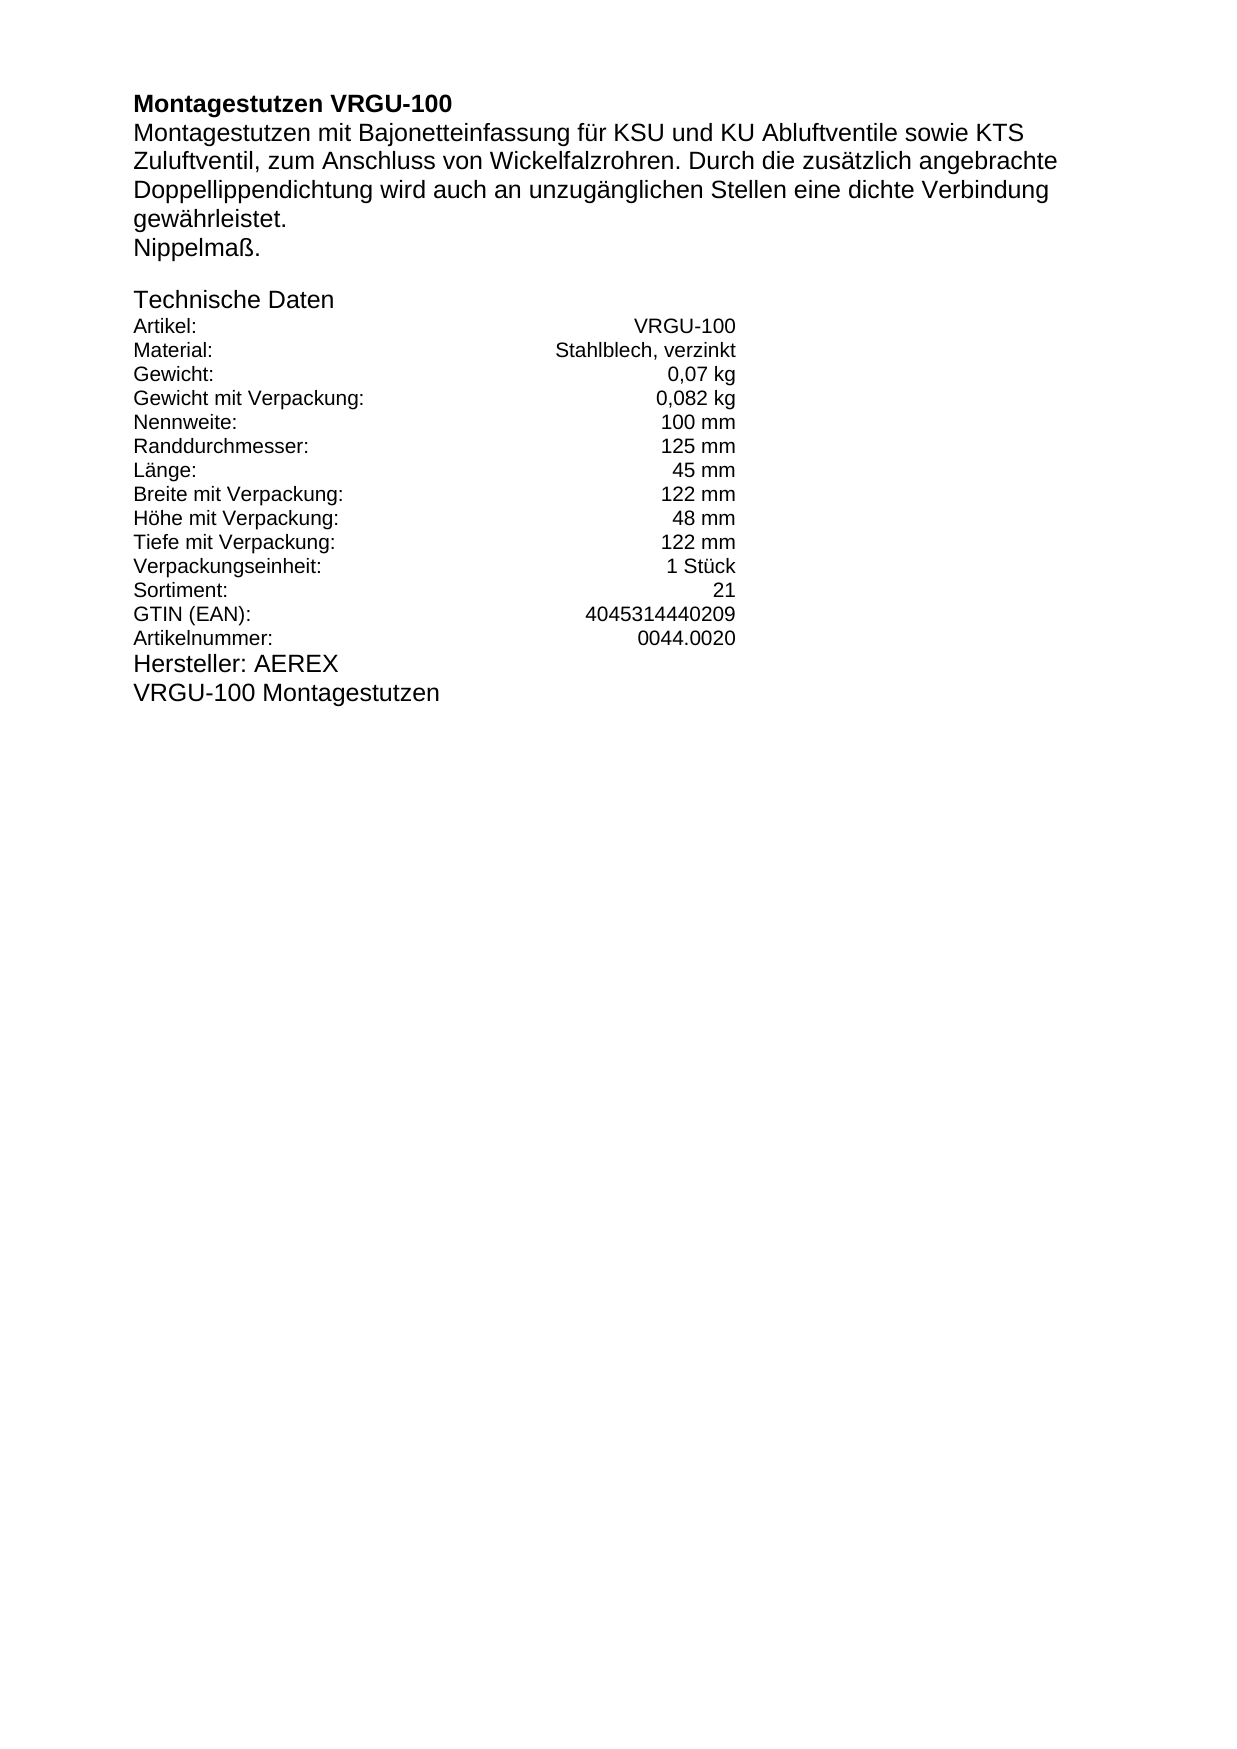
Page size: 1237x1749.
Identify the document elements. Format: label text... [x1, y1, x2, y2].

table_cell 0,07 kg [434, 362, 747, 386]
table_cell 100 mm [434, 410, 747, 434]
table_cell 0,082 kg [434, 386, 747, 410]
table_cell Randdurchmesser: [122, 434, 434, 458]
table_cell Höhe mit Verpackung: [122, 506, 434, 529]
table_cell 0044.0020 [434, 625, 747, 649]
table_cell 48 mm [434, 506, 747, 529]
table_cell Sortiment: [122, 578, 434, 601]
table_cell GTIN (EAN): [122, 601, 434, 625]
table_cell Nennweite: [122, 410, 434, 434]
text Nippelmaß. [133, 232, 1148, 261]
table_cell 1 Stück [434, 554, 747, 577]
text Hersteller: AEREX [133, 649, 1148, 678]
table_cell 45 mm [434, 458, 747, 482]
table_cell 125 mm [434, 434, 747, 458]
text Montagestutzen mit Bajonetteinfassung für KSU und KU Abluftventile sowie KTS Zuluftventil, zum Anschluss von Wickelfalzrohren. Durch die zusätzlich angebrachte Doppellippendichtung wird auch an unzugänglichen Stellen eine dichte Verbindung gewährleistet. [133, 117, 1148, 232]
text VRGU-100 Montagestutzen [133, 678, 1148, 707]
table_cell 4045314440209 [434, 601, 747, 625]
table_header VRGU-100 [434, 314, 747, 338]
table_cell Breite mit Verpackung: [122, 482, 434, 506]
table_cell 122 mm [434, 530, 747, 553]
text Montagestutzen VRGU-100 [133, 89, 1148, 117]
table_cell Material: [122, 338, 434, 362]
table_cell Länge: [122, 458, 434, 482]
table_cell Gewicht: [122, 362, 434, 386]
table_cell 122 mm [434, 482, 747, 506]
table_cell Verpackungseinheit: [122, 554, 434, 577]
table_cell Tiefe mit Verpackung: [122, 530, 434, 553]
table_cell Artikelnummer: [122, 625, 434, 649]
table_cell Gewicht mit Verpackung: [122, 386, 434, 410]
table_cell 21 [434, 578, 747, 601]
table_cell Stahlblech, verzinkt [434, 338, 747, 362]
text Technische Daten [133, 285, 1148, 314]
table_header Artikel: [122, 314, 434, 338]
